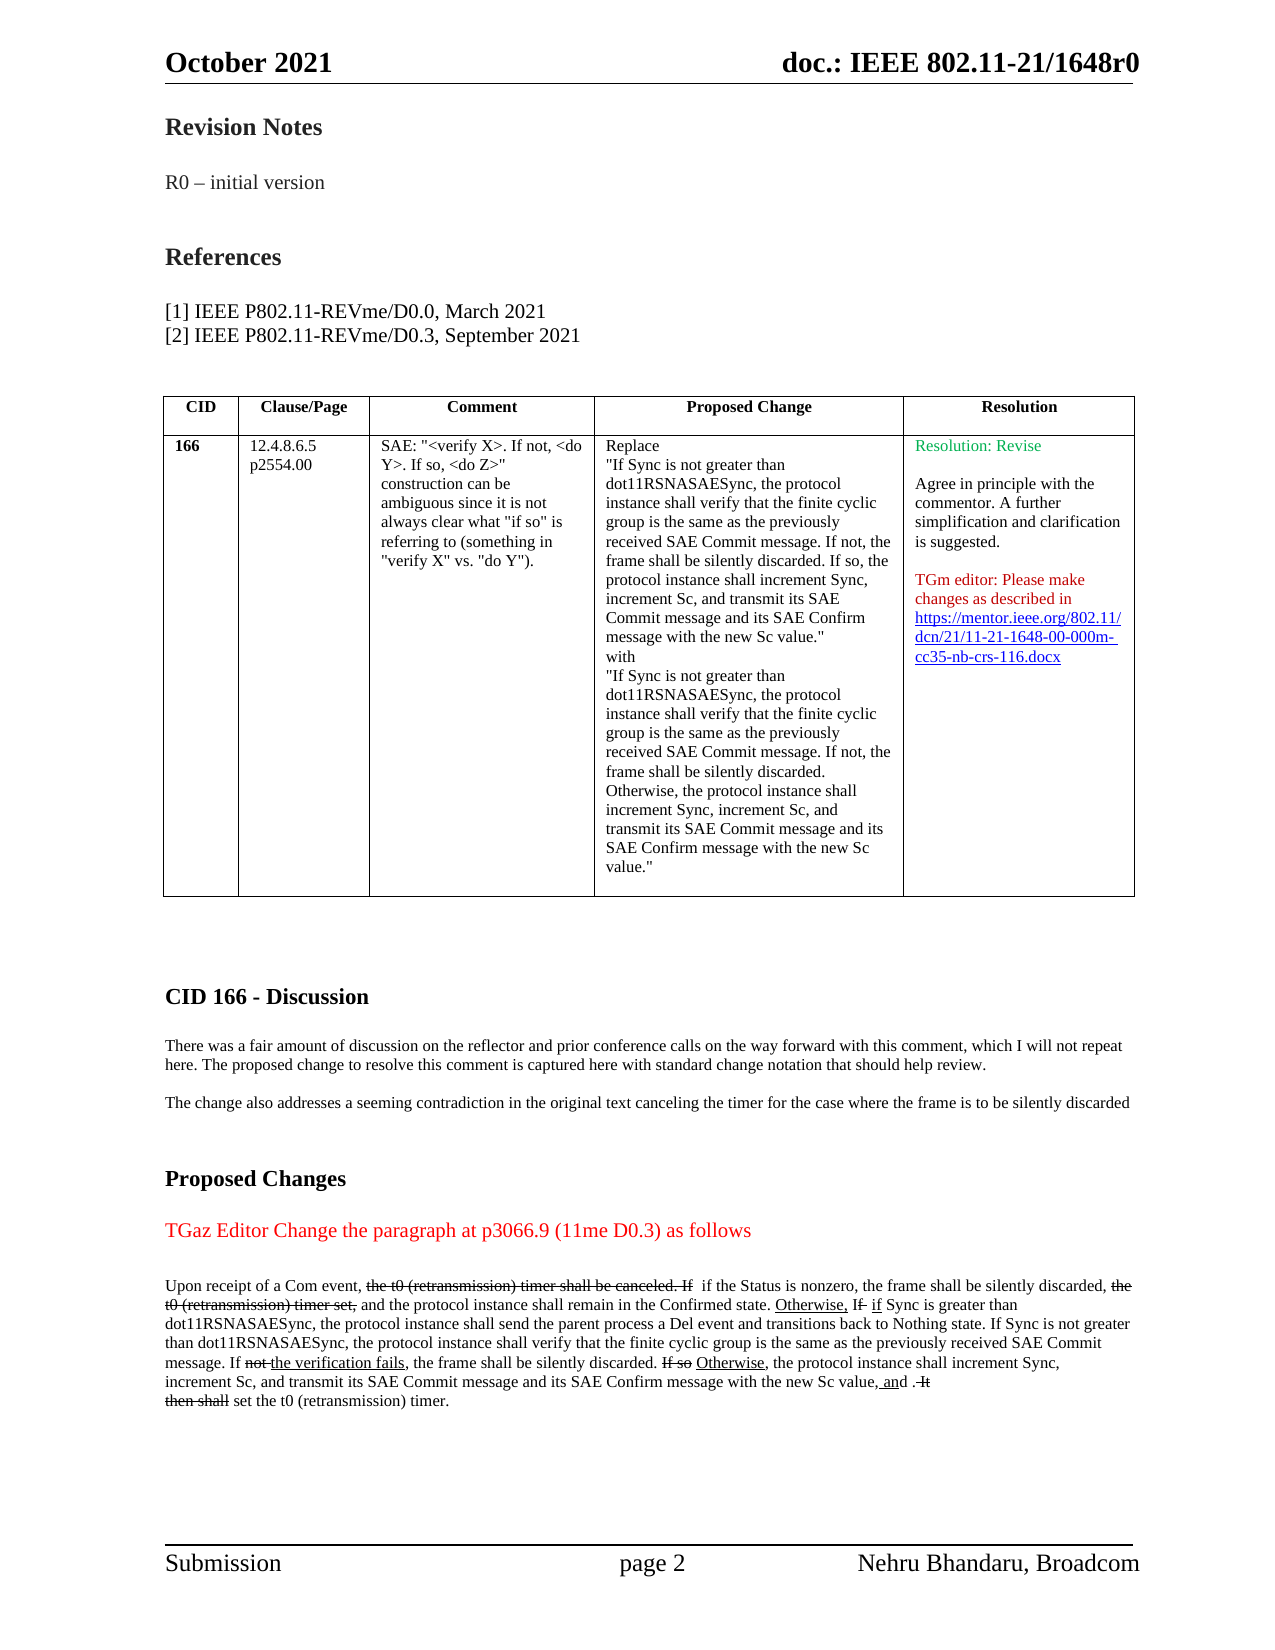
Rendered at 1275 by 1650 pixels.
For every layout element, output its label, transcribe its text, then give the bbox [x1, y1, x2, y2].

table_cell Replace "If Sync is not greater than dot11RSNASAESync, the protocol instance shall verify that the finite cyclic group is the same as the previously received SAE Commit message. If not, the frame shall be silently discarded. If so, the protocol instance shall increment Sync, increment Sc, and transmit its SAE Commit message and its SAE Confirm message with the new Sc value." with "If Sync is not greater than dot11RSNASAESync, the protocol instance shall verify that the finite cyclic group is the same as the previously received SAE Commit message. If not, the frame shall be silently discarded. Otherwise, the protocol instance shall increment Sync, increment Sc, and transmit its SAE Commit message and its SAE Confirm message with the new Sc value." [595, 436, 903, 896]
table_cell 12.4.8.6.5 p2554.00 [239, 436, 369, 896]
text R0 – initial version [165, 170, 1133, 194]
text [1] IEEE P802.11-REVme/D0.0, March 2021 [165, 299, 1133, 323]
text then shall set the t0 (retransmission) timer. [165, 1391, 1133, 1410]
text CID 166 - Discussion [165, 983, 1133, 1009]
text There was a fair amount of discussion on the reflector and prior conference calls on the way forward with this comment, which I will not repeat here. The proposed change to resolve this comment is captured here with standard change notation that should help review. [165, 1036, 1133, 1074]
table_cell 166 [164, 436, 238, 896]
text [2] IEEE P802.11-REVme/D0.3, September 2021 [165, 323, 1133, 347]
text increment Sc, and transmit its SAE Commit message and its SAE Confirm message with the new Sc value, and . It [165, 1372, 1133, 1391]
text TGaz Editor Change the paragraph at p3066.9 (11me D0.3) as follows [165, 1218, 1133, 1242]
table_header Comment [370, 397, 594, 434]
table_cell SAE: "<verify X>. If not, <do Y>. If so, <do Z>" construction can be ambiguous since it is not always clear what "if so" is referring to (something in "verify X" vs. "do Y"). [370, 436, 594, 896]
text Proposed Changes [165, 1165, 1133, 1191]
text Upon receipt of a Com event, the t0 (retransmission) timer shall be canceled. If if the Status is nonzero, the frame shall be silently discarded, the t0 (retransmission) timer set, and the protocol instance shall remain in the Confirmed state. Otherwise, If if Sync is greater than dot11RSNASAESync, the protocol instance shall send the parent process a Del event and transitions back to Nothing state. If Sync is not greater than dot11RSNASAESync, the protocol instance shall verify that the finite cyclic group is the same as the previously received SAE Commit [165, 1276, 1133, 1352]
table_header Resolution [904, 397, 1134, 434]
text References [165, 242, 1133, 271]
table_cell Resolution: Revise Agree in principle with the commentor. A further simplification and clarification is suggested. TGm editor: Please make changes as described in https://mentor.ieee.org/802.11/dcn/21/11-21-1648-00-000m- cc35-nb-crs-116.docx [904, 436, 1134, 896]
text The change also addresses a seeming contradiction in the original text canceling the timer for the case where the frame is to be silently discarded [165, 1093, 1133, 1112]
text message. If not the verification fails, the frame shall be silently discarded. If so Otherwise, the protocol instance shall increment Sync, [165, 1352, 1133, 1372]
table_header CID [164, 397, 238, 434]
table_header Proposed Change [595, 397, 903, 434]
text Revision Notes [165, 112, 1133, 141]
table_header Clause/Page [239, 397, 369, 434]
